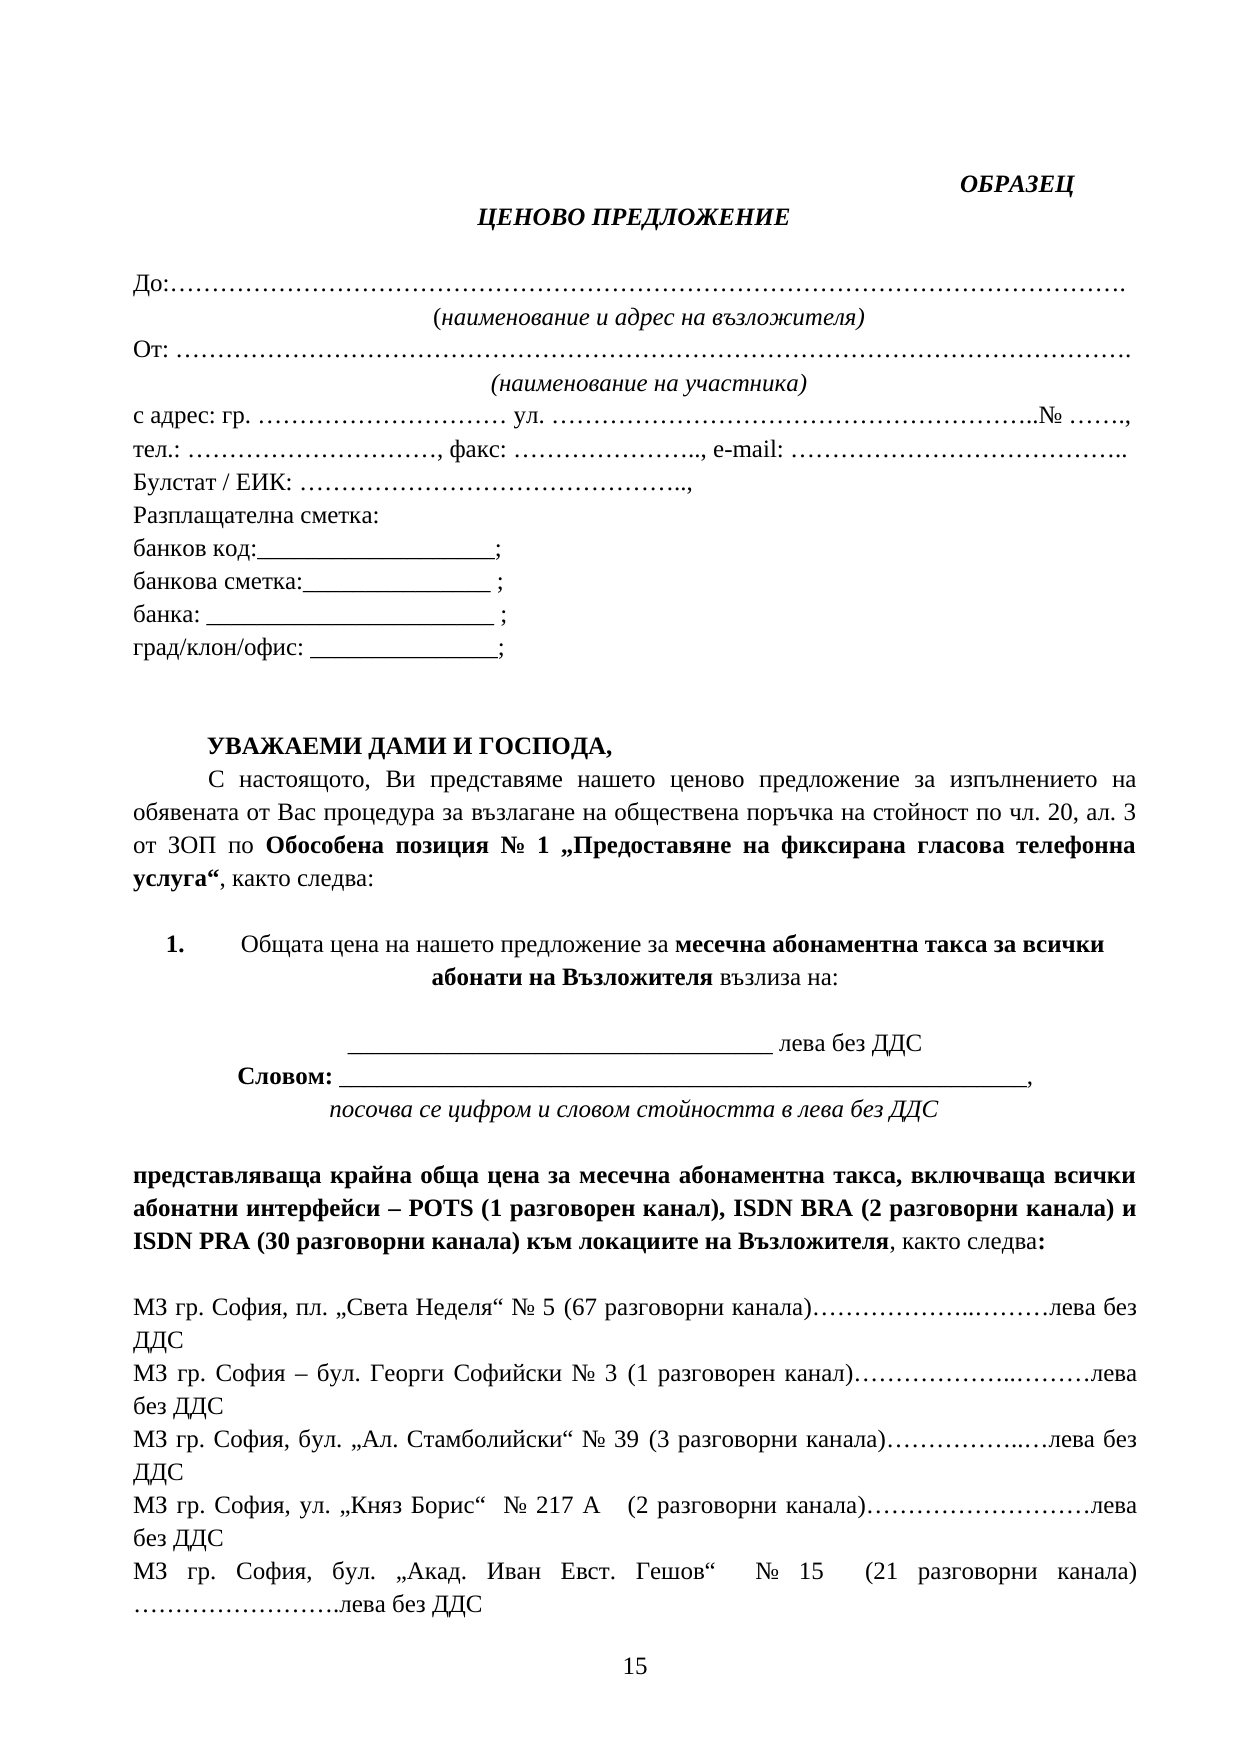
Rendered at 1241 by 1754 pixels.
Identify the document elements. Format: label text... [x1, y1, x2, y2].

text тел.: …………………………, факс: ………………….., e-mail: ………………………………….. [133, 434, 1137, 462]
text __________________________________ лева без ДДС [133, 1028, 1137, 1057]
text МЗ гр. София, бул. „Ал. Стамболийски“ № 39 (3 разговорни канала)……………..…лева без ДДС [133, 1424, 1137, 1486]
text Булстат / ЕИК: ……………………………………….., [133, 467, 1137, 495]
text МЗ гр. София, пл. „Света Неделя“ № 5 (67 разговорни канала)………………..………лева без ДДС [133, 1292, 1137, 1354]
text (наименование на участника) [133, 368, 1137, 396]
text От: ……………………………………………………………………………………………………. [133, 334, 1137, 363]
text МЗ гр. София, ул. „Княз Борис“ № 217 А (2 разговорни канала)………………………лева без ДДС [133, 1490, 1137, 1552]
text град/клон/офис: _______________; [133, 632, 1137, 661]
list Общата цена на нашето предложение за месечна абонаментна такса за всички абонати на Възложителя възлиза на: [133, 929, 1137, 991]
text С настоящото, Ви представяме нашето ценово предложение за изпълнението на обявената от Вас процедура за възлагане на обществена поръчка на стойност по чл. 20, ал. 3 от ЗОП по Обособена позиция № 1 „Предоставяне на фиксирана гласова телефонна услуга“, както следва: [133, 764, 1137, 892]
text с адрес: гр. ………………………… ул. …………………………………………………..№ ……., [133, 401, 1137, 429]
text УВАЖАЕМИ ДАМИ И ГОСПОДА, [133, 731, 1137, 759]
text МЗ гр. София, бул. „Акад. Иван Евст. Гешов“ № 15 (21 разговорни канала)…………………….лева без ДДС [133, 1556, 1137, 1618]
text посочва се цифром и словом стойността в лева без ДДС [133, 1094, 1137, 1123]
text ЦЕНОВО ПРЕДЛОЖЕНИЕ [133, 202, 1137, 231]
text банка: _______________________ ; [133, 599, 1137, 627]
text банкова сметка:_______________ ; [133, 566, 1137, 594]
text (наименование и адрес на възложителя) [133, 302, 1137, 330]
text До:……………………………………………………………………………………………………. [133, 268, 1137, 297]
text Разплащателна сметка: [133, 500, 1137, 528]
text банков код:___________________; [133, 533, 1137, 561]
text представляваща крайна обща цена за месечна абонаментна такса, включваща всички абонатни интерфейси – POTS (1 разговорен канал), ISDN BRA (2 разговорни канала) и ISDN PRA (30 разговорни канала) към локациите на Възложителя, както следва: [133, 1160, 1137, 1255]
text Словом: _______________________________________________________, [133, 1061, 1137, 1090]
text ОБРАЗЕЦ [960, 169, 1137, 198]
text МЗ гр. София – бул. Георги Софийски № 3 (1 разговорен канал)………………..………лева без ДДС [133, 1358, 1137, 1420]
